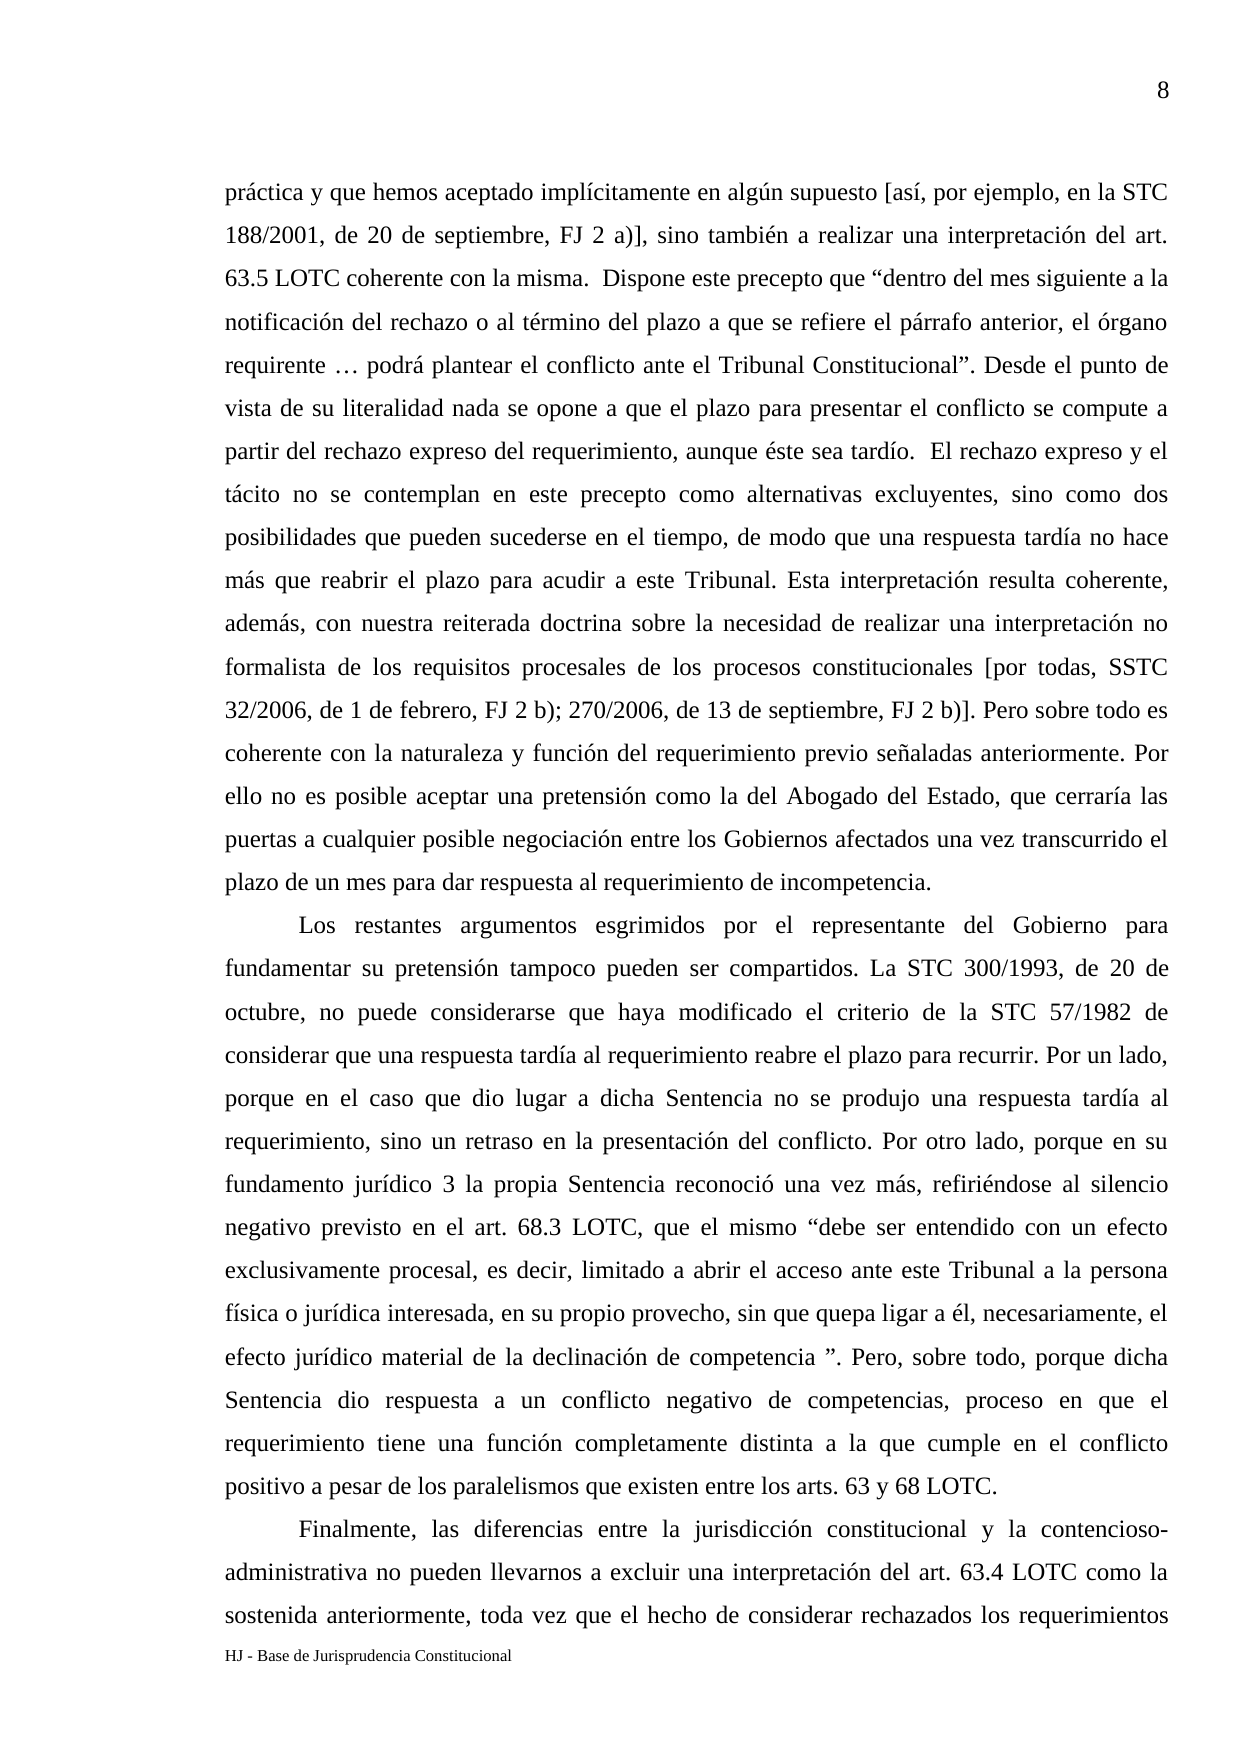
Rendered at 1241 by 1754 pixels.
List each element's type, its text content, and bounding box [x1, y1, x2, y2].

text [224, 1514, 1169, 1629]
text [224, 177, 1169, 896]
text Los restantes argumentos esgrimidos por el representante del Gobierno para fundamentar su pretensión tampoco pueden ser compartidos. La STC 300/1993, de 20 de octubre, no puede considerarse que haya modificado el criterio de la STC 57/1982 de considerar que una respuesta tardía al requerimiento reabre el plazo para recurrir. Por un lado, porque en el caso que dio lugar a dicha Sentencia no se produjo una respuesta tardía al requerimiento, sino un retraso en la presentación del conflicto. Por otro lado, porque en su fundamento jurídico 3 la propia Sentencia reconoció una vez más, refiriéndose al silencio negativo previsto en el art. 68.3 LOTC, que el mismo “debe ser entendido con un efecto exclusivamente procesal, es decir, limitado a abrir el acceso ante este Tribunal a la persona física o jurídica interesada, en su propio provecho, sin que quepa ligar a él, necesariamente, el efecto jurídico material de la declinación de competencia ”. Pero, sobre todo, porque dicha Sentencia dio respuesta a un conflicto negativo de competencias, proceso en que el requerimiento tiene una función completamente distinta a la que cumple en el conflicto positivo a pesar de los paralelismos que existen entre los arts. 63 y 68 LOTC. [224, 910, 1169, 1500]
